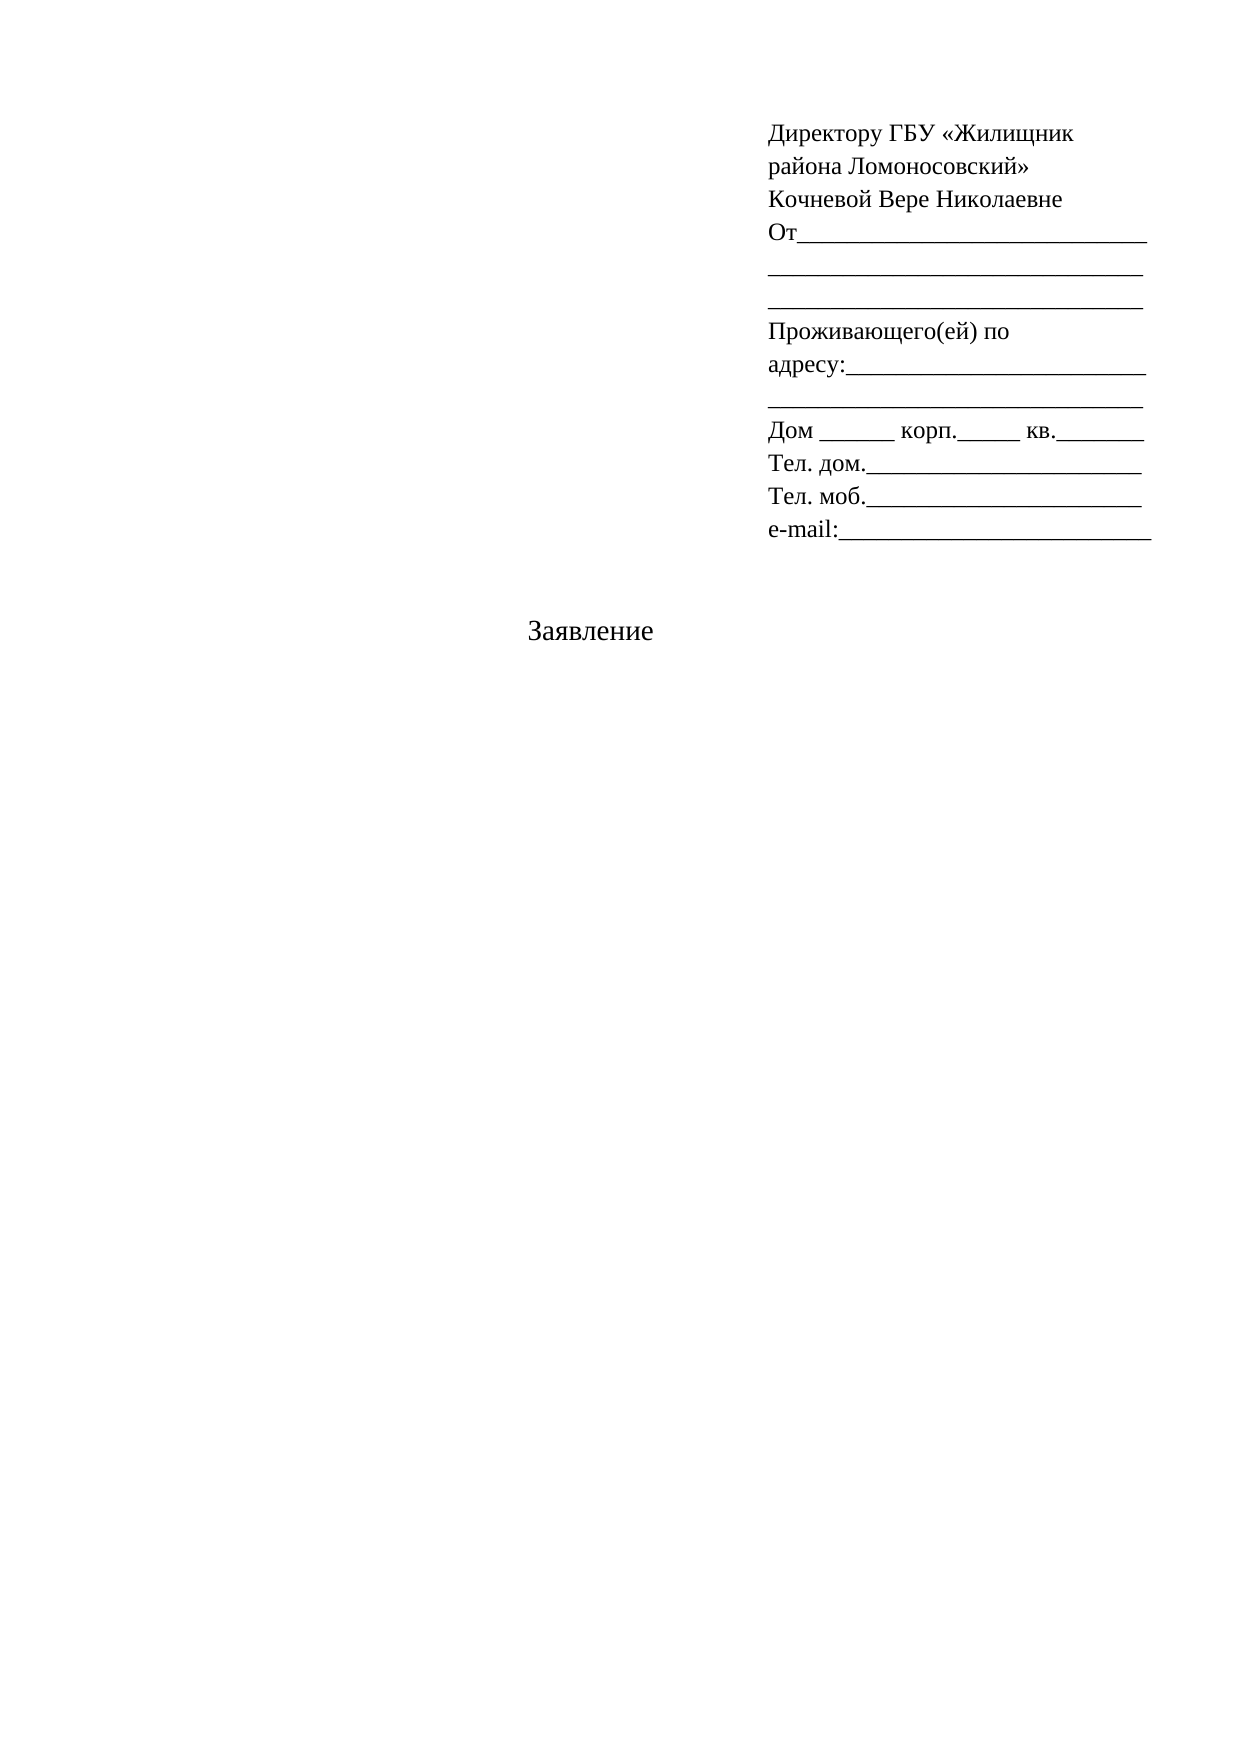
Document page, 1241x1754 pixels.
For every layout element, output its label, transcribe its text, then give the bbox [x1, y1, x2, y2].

text Тел. дом.______________________ [768, 448, 1152, 477]
text Заявление [177, 613, 1152, 647]
text Дом ______ корп._____ кв._______ [768, 415, 1152, 444]
text От________________________________________________________________________________________ [768, 217, 1152, 312]
text Директору ГБУ «Жилищник района Ломоносовский» [768, 118, 1152, 180]
text Тел. моб.______________________ [768, 481, 1152, 510]
text Проживающего(ей) по адресу:______________________________________________________ [768, 316, 1152, 411]
text Кочневой Вере Николаевне [768, 184, 1152, 213]
text e-mail:_________________________ [768, 514, 1152, 543]
